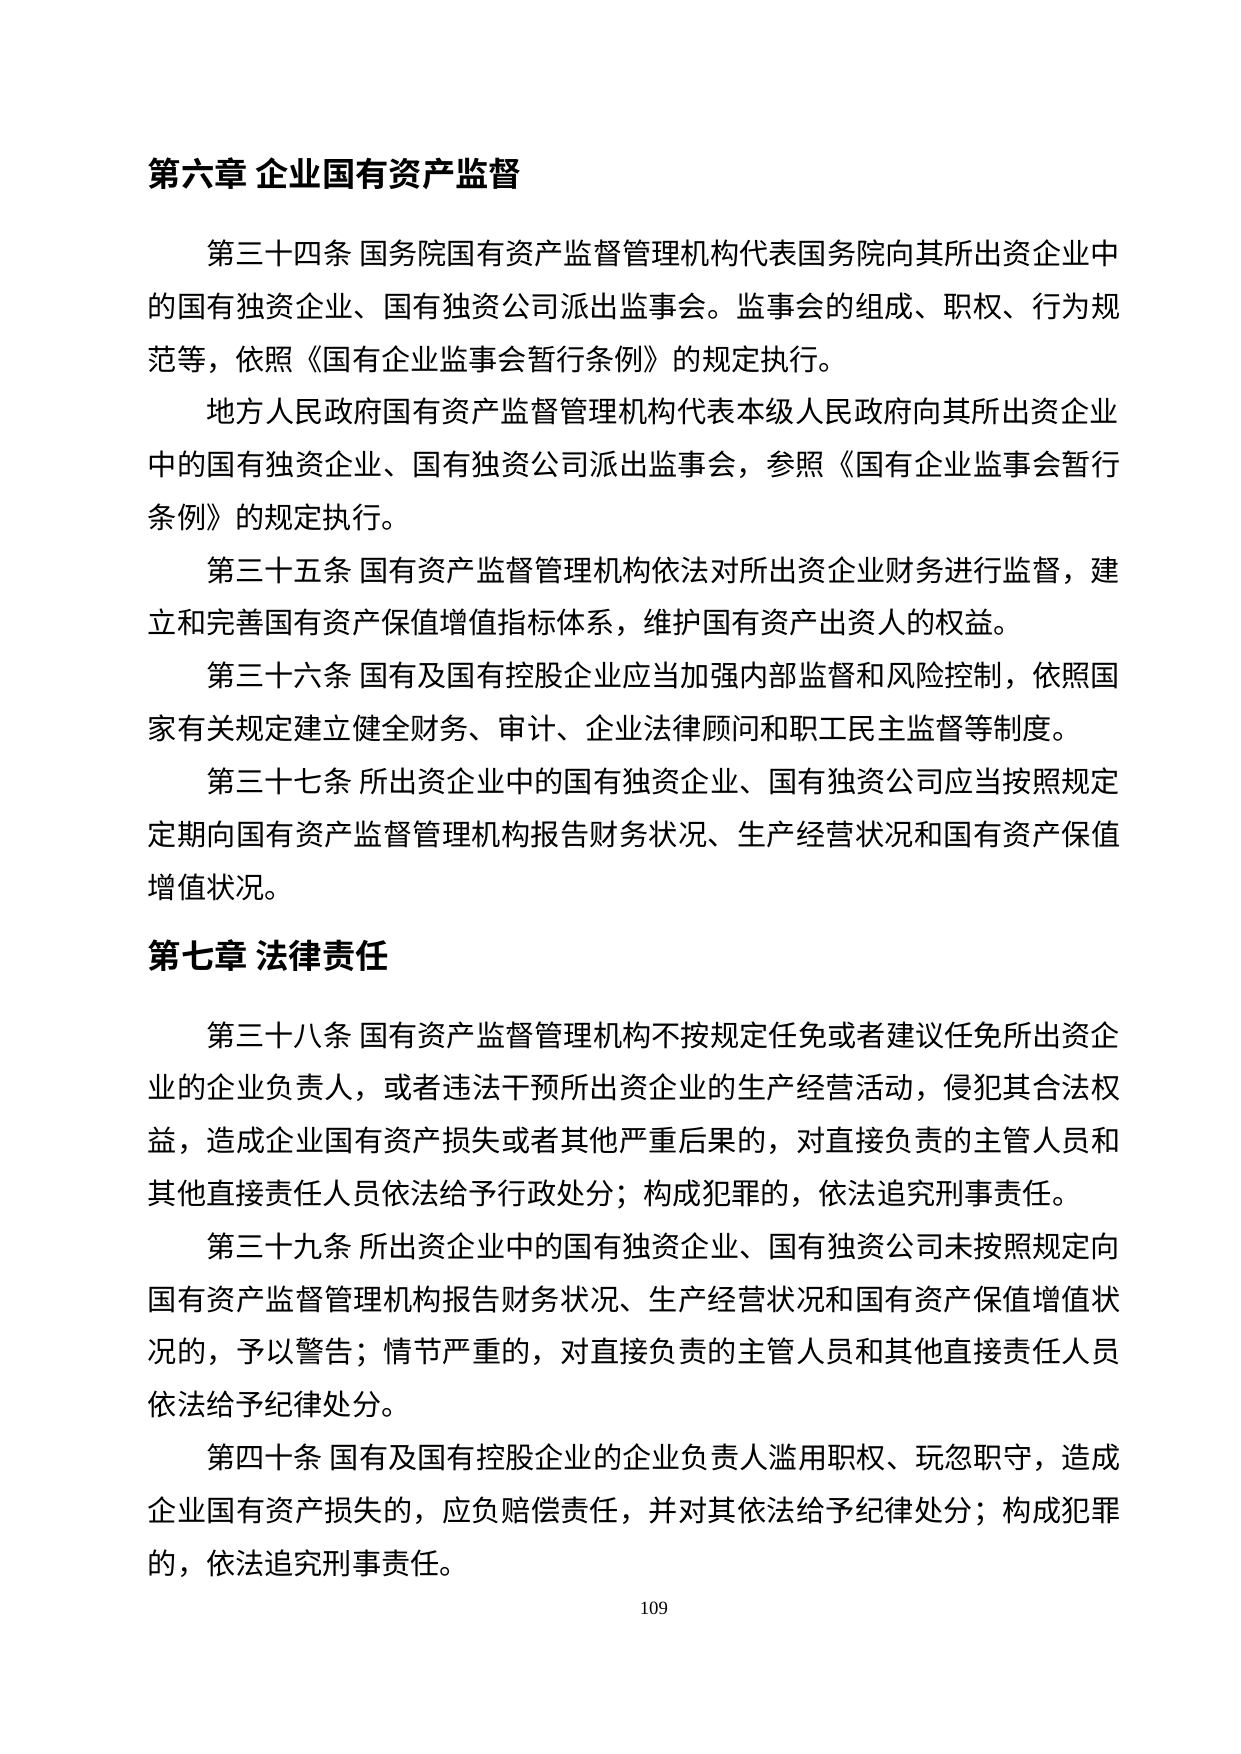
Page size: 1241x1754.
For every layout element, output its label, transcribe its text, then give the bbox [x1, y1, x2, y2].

text 第三十四条 国务院国有资产监督管理机构代表国务院向其所出资企业中的国有独资企业、国有独资公司派出监事会。监事会的组成、职权、行为规范等，依照《国有企业监事会暂行条例》的规定执行。 [148, 230, 1122, 378]
subtitle 第七章 法律责任 [148, 929, 1122, 978]
text 第三十九条 所出资企业中的国有独资企业、国有独资公司未按照规定向国有资产监督管理机构报告财务状况、生产经营状况和国有资产保值增值状况的，予以警告；情节严重的，对直接负责的主管人员和其他直接责任人员依法给予纪律处分。 [148, 1223, 1122, 1424]
text 第三十六条 国有及国有控股企业应当加强内部监督和风险控制，依照国家有关规定建立健全财务、审计、企业法律顾问和职工民主监督等制度。 [148, 653, 1122, 748]
text 第三十五条 国有资产监督管理机构依法对所出资企业财务进行监督，建立和完善国有资产保值增值指标体系，维护国有资产出资人的权益。 [148, 547, 1122, 642]
text 地方人民政府国有资产监督管理机构代表本级人民政府向其所出资企业中的国有独资企业、国有独资公司派出监事会，参照《国有企业监事会暂行条例》的规定执行。 [148, 389, 1122, 537]
text 第三十八条 国有资产监督管理机构不按规定任免或者建议任免所出资企业的企业负责人，或者违法干预所出资企业的生产经营活动，侵犯其合法权益，造成企业国有资产损失或者其他严重后果的，对直接负责的主管人员和其他直接责任人员依法给予行政处分；构成犯罪的，依法追究刑事责任。 [148, 1012, 1122, 1213]
subtitle 第六章 企业国有资产监督 [148, 148, 1122, 196]
text 第三十七条 所出资企业中的国有独资企业、国有独资公司应当按照规定定期向国有资产监督管理机构报告财务状况、生产经营状况和国有资产保值增值状况。 [148, 758, 1122, 906]
text 第四十条 国有及国有控股企业的企业负责人滥用职权、玩忽职守，造成企业国有资产损失的，应负赔偿责任，并对其依法给予纪律处分；构成犯罪的，依法追究刑事责任。 [148, 1435, 1122, 1583]
